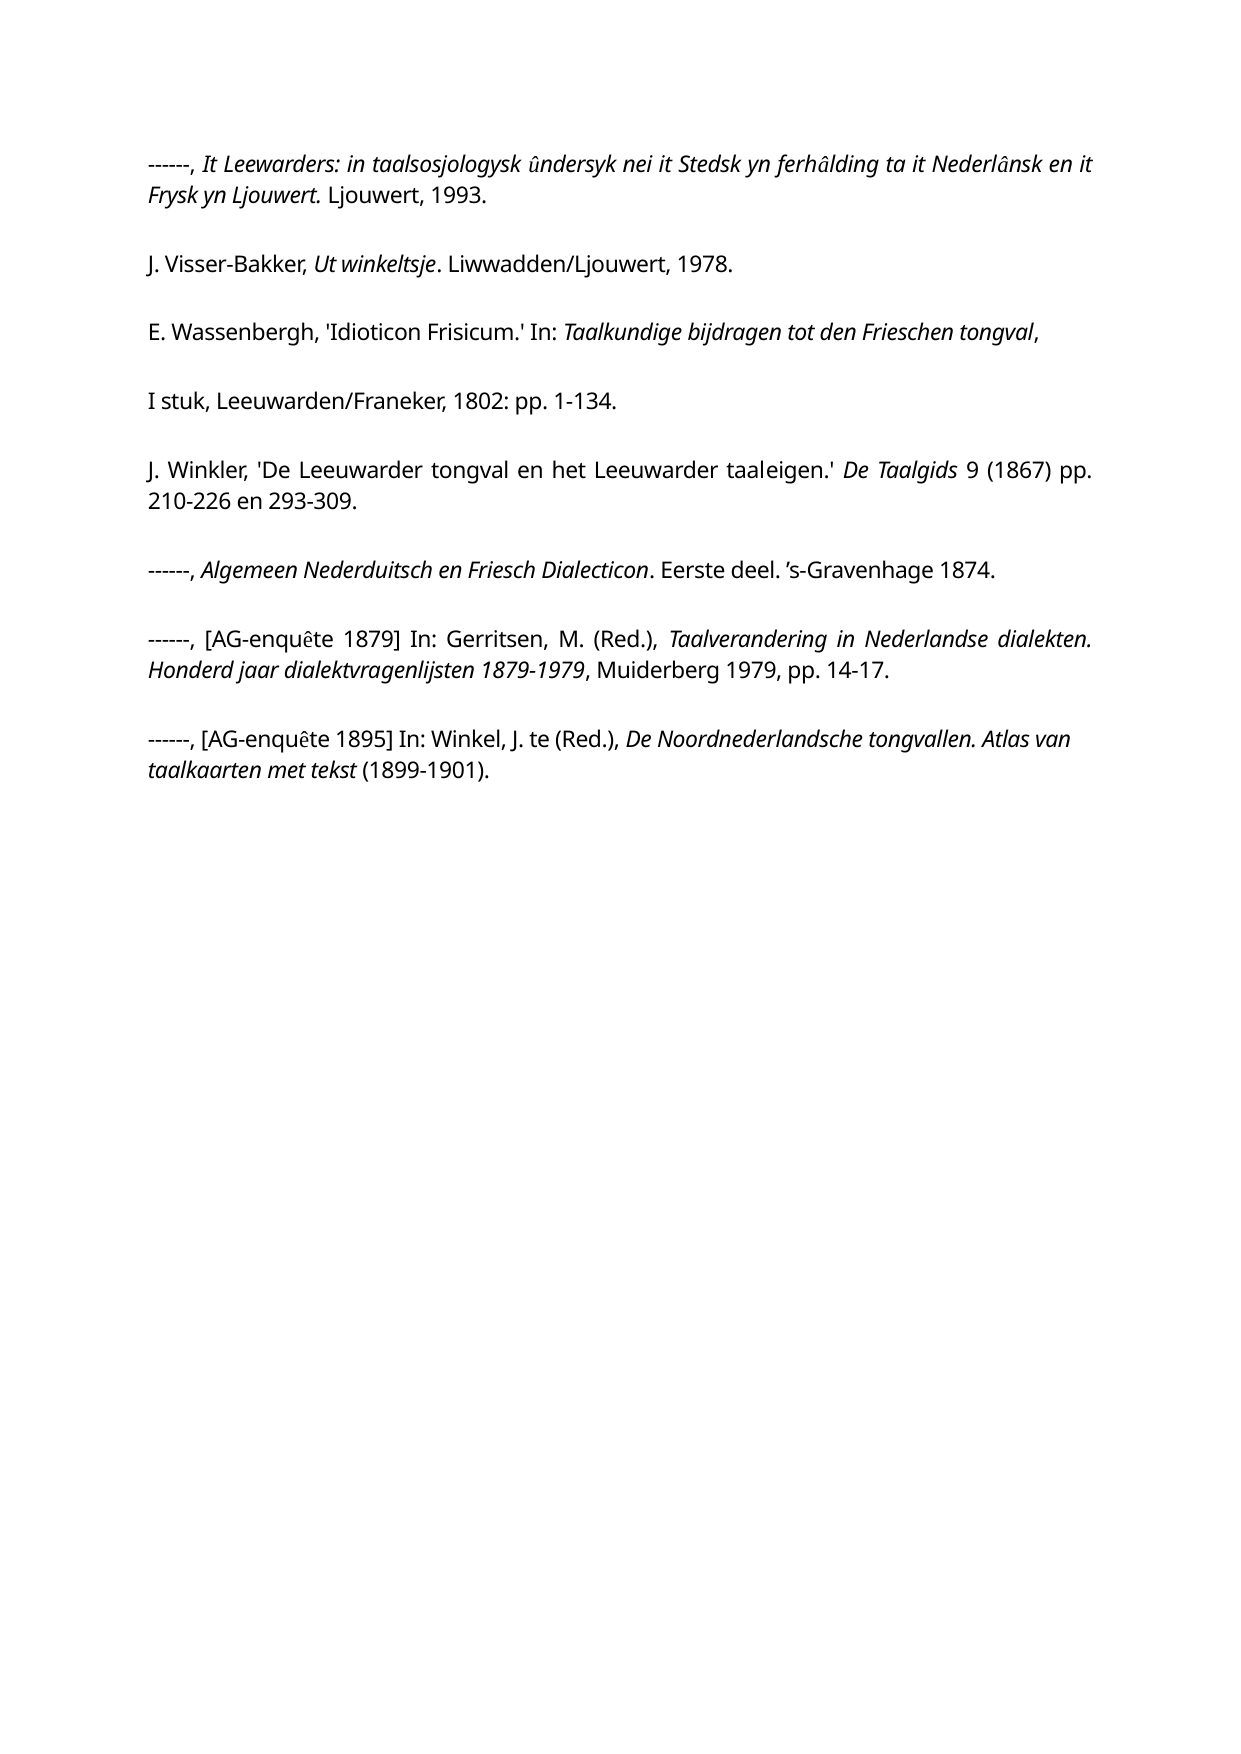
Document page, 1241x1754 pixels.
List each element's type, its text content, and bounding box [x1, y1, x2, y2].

text ------, It Leewarders: in taalsosjologysk ûndersyk nei it Stedsk yn ferhâlding ta it Nederlânsk en it Frysk yn Ljouwert. Ljouwert, 1993. [148, 148, 1093, 210]
text J. Visser-Bakker, Ut winkeltsje. Liwwadden/Ljouwert, 1978. [148, 248, 1093, 279]
text I stuk, Leeuwarden/Franeker, 1802: pp. 1-134. [148, 385, 1093, 416]
text ------, [AG-enquête 1895] In: Winkel, J. te (Red.), De Noordneder­landsche tongvallen. Atlas van taalkaarten met tekst (1899-1901). [148, 723, 1093, 785]
text ------, Algemeen Nederduitsch en Friesch Dialecticon. Eerste deel. ’s-Gravenhage 1874. [148, 554, 1093, 585]
text J. Winkler, 'De Leeuwarder tongval en het Leeuwarder taal­eigen.' De Taalgids 9 (1867) pp. 210-226 en 293-309. [148, 454, 1093, 516]
text ------, [AG-enquête 1879] In: Gerritsen, M. (Red.), Taalverandering in Nederlandse dialekten. Honderd jaar dialektvra­genlijsten 1879-1979, Muiderberg 1979, pp. 14-17. [148, 623, 1093, 685]
text E. Wassenbergh, 'Idioticon Frisicum.' In: Taalkundige bijdragen tot den Frieschen tongval, [148, 316, 1093, 348]
